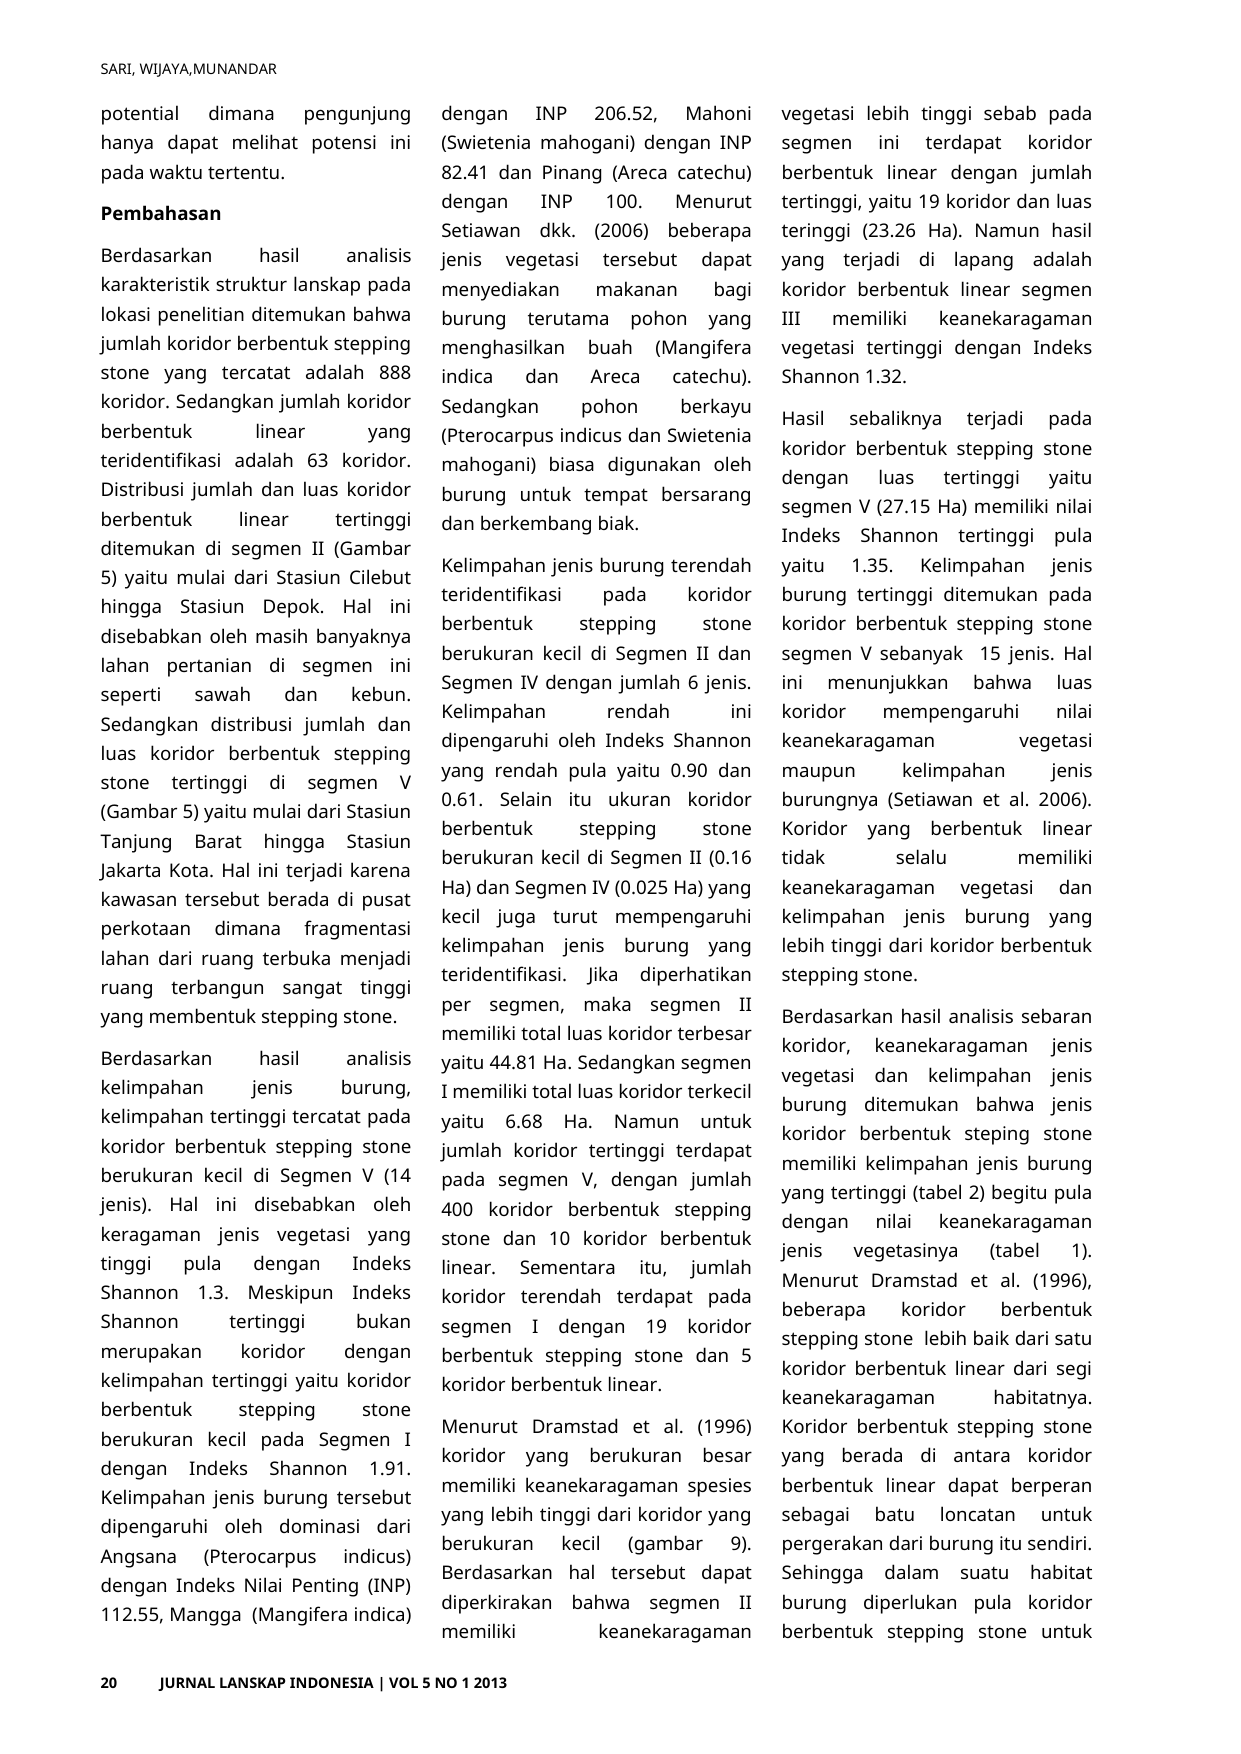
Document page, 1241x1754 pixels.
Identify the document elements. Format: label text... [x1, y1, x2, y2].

text Berdasarkan hasil analisis kelimpahan jenis burung, kelimpahan tertinggi tercatat pada koridor berbentuk stepping stone berukuran kecil di Segmen V (14 jenis). Hal ini disebabkan oleh keragaman jenis vegetasi yang tinggi pula dengan Indeks Shannon 1.3. Meskipun Indeks Shannon tertinggi bukan merupakan koridor dengan kelimpahan tertinggi yaitu koridor berbentuk stepping stone berukuran kecil pada Segmen I dengan Indeks Shannon 1.91. Kelimpahan jenis burung tersebut dipengaruhi oleh dominasi dari Angsana (Pterocarpus indicus) dengan Indeks Nilai Penting (INP) 112.55, Mangga (Mangifera indica) dengan INP 206.52, Mahoni (Swietenia mahogani) dengan INP 82.41 dan Pinang (Areca catechu) dengan INP 100. Menurut Setiawan dkk. (2006) beberapa jenis vegetasi tersebut dapat menyediakan makanan bagi burung terutama pohon yang menghasilkan buah (Mangifera indica dan Areca catechu). Sedangkan pohon berkayu (Pterocarpus indicus dan Swietenia mahogani) biasa digunakan oleh burung untuk tempat bersarang dan berkembang biak. [441, 100, 752, 536]
text Hasil sebaliknya terjadi pada koridor berbentuk stepping stone dengan luas tertinggi yaitu segmen V (27.15 Ha) memiliki nilai Indeks Shannon tertinggi pula yaitu 1.35. Kelimpahan jenis burung tertinggi ditemukan pada koridor berbentuk stepping stone segmen V sebanyak 15 jenis. Hal ini menunjukkan bahwa luas koridor mempengaruhi nilai keanekaragaman vegetasi maupun kelimpahan jenis burungnya (Setiawan et al. 2006). Koridor yang berbentuk linear tidak selalu memiliki keanekaragaman vegetasi dan kelimpahan jenis burung yang lebih tinggi dari koridor berbentuk stepping stone. [781, 406, 1092, 987]
text Menurut Dramstad et al. (1996) koridor yang berukuran besar memiliki keanekaragaman spesies yang lebih tinggi dari koridor yang berukuran kecil (gambar 9). Berdasarkan hal tersebut dapat diperkirakan bahwa segmen II memiliki keanekaragaman vegetasi lebih tinggi sebab pada segmen ini terdapat koridor berbentuk linear dengan jumlah tertinggi, yaitu 19 koridor dan luas teringgi (23.26 Ha). Namun hasil yang terjadi di lapang adalah koridor berbentuk linear segmen III memiliki keanekaragaman vegetasi tertinggi dengan Indeks Shannon 1.32. [781, 100, 1092, 389]
text Menurut Dramstad et al. (1996) koridor yang berukuran besar memiliki keanekaragaman spesies yang lebih tinggi dari koridor yang berukuran kecil (gambar 9). Berdasarkan hal tersebut dapat diperkirakan bahwa segmen II memiliki keanekaragaman vegetasi lebih tinggi sebab pada segmen ini terdapat koridor berbentuk linear dengan jumlah tertinggi, yaitu 19 koridor dan luas teringgi (23.26 Ha). Namun hasil yang terjadi di lapang adalah koridor berbentuk linear segmen III memiliki keanekaragaman vegetasi tertinggi dengan Indeks Shannon 1.32. [441, 1413, 752, 1644]
text Pembahasan [100, 201, 411, 226]
text Berdasarkan hasil analisis karakteristik struktur lanskap pada lokasi penelitian ditemukan bahwa jumlah koridor berbentuk stepping stone yang tercatat adalah 888 koridor. Sedangkan jumlah koridor berbentuk linear yang teridentifikasi adalah 63 koridor. Distribusi jumlah dan luas koridor berbentuk linear tertinggi ditemukan di segmen II (Gambar 5) yaitu mulai dari Stasiun Cilebut hingga Stasiun Depok. Hal ini disebabkan oleh masih banyaknya lahan pertanian di segmen ini seperti sawah dan kebun. Sedangkan distribusi jumlah dan luas koridor berbentuk stepping stone tertinggi di segmen V (Gambar 5) yaitu mulai dari Stasiun Tanjung Barat hingga Stasiun Jakarta Kota. Hal ini terjadi karena kawasan tersebut berada di pusat perkotaan dimana fragmentasi lahan dari ruang terbuka menjadi ruang terbangun sangat tinggi yang membentuk stepping stone. [100, 242, 411, 1029]
text Kelimpahan jenis burung terendah teridentifikasi pada koridor berbentuk stepping stone berukuran kecil di Segmen II dan Segmen IV dengan jumlah 6 jenis. Kelimpahan rendah ini dipengaruhi oleh Indeks Shannon yang rendah pula yaitu 0.90 dan 0.61. Selain itu ukuran koridor berbentuk stepping stone berukuran kecil di Segmen II (0.16 Ha) dan Segmen IV (0.025 Ha) yang kecil juga turut mempengaruhi kelimpahan jenis burung yang teridentifikasi. Jika diperhatikan per segmen, maka segmen II memiliki total luas koridor terbesar yaitu 44.81 Ha. Sedangkan segmen I memiliki total luas koridor terkecil yaitu 6.68 Ha. Namun untuk jumlah koridor tertinggi terdapat pada segmen V, dengan jumlah 400 koridor berbentuk stepping stone dan 10 koridor berbentuk linear. Sementara itu, jumlah koridor terendah terdapat pada segmen I dengan 19 koridor berbentuk stepping stone dan 5 koridor berbentuk linear. [441, 552, 752, 1397]
text Berdasarkan hasil analisis kelimpahan jenis burung, kelimpahan tertinggi tercatat pada koridor berbentuk stepping stone berukuran kecil di Segmen V (14 jenis). Hal ini disebabkan oleh keragaman jenis vegetasi yang tinggi pula dengan Indeks Shannon 1.3. Meskipun Indeks Shannon tertinggi bukan merupakan koridor dengan kelimpahan tertinggi yaitu koridor berbentuk stepping stone berukuran kecil pada Segmen I dengan Indeks Shannon 1.91. Kelimpahan jenis burung tersebut dipengaruhi oleh dominasi dari Angsana (Pterocarpus indicus) dengan Indeks Nilai Penting (INP) 112.55, Mangga (Mangifera indica) dengan INP 206.52, Mahoni (Swietenia mahogani) dengan INP 82.41 dan Pinang (Areca catechu) dengan INP 100. Menurut Setiawan dkk. (2006) beberapa jenis vegetasi tersebut dapat menyediakan makanan bagi burung terutama pohon yang menghasilkan buah (Mangifera indica dan Areca catechu). Sedangkan pohon berkayu (Pterocarpus indicus dan Swietenia mahogani) biasa digunakan oleh burung untuk tempat bersarang dan berkembang biak. [100, 1045, 411, 1627]
